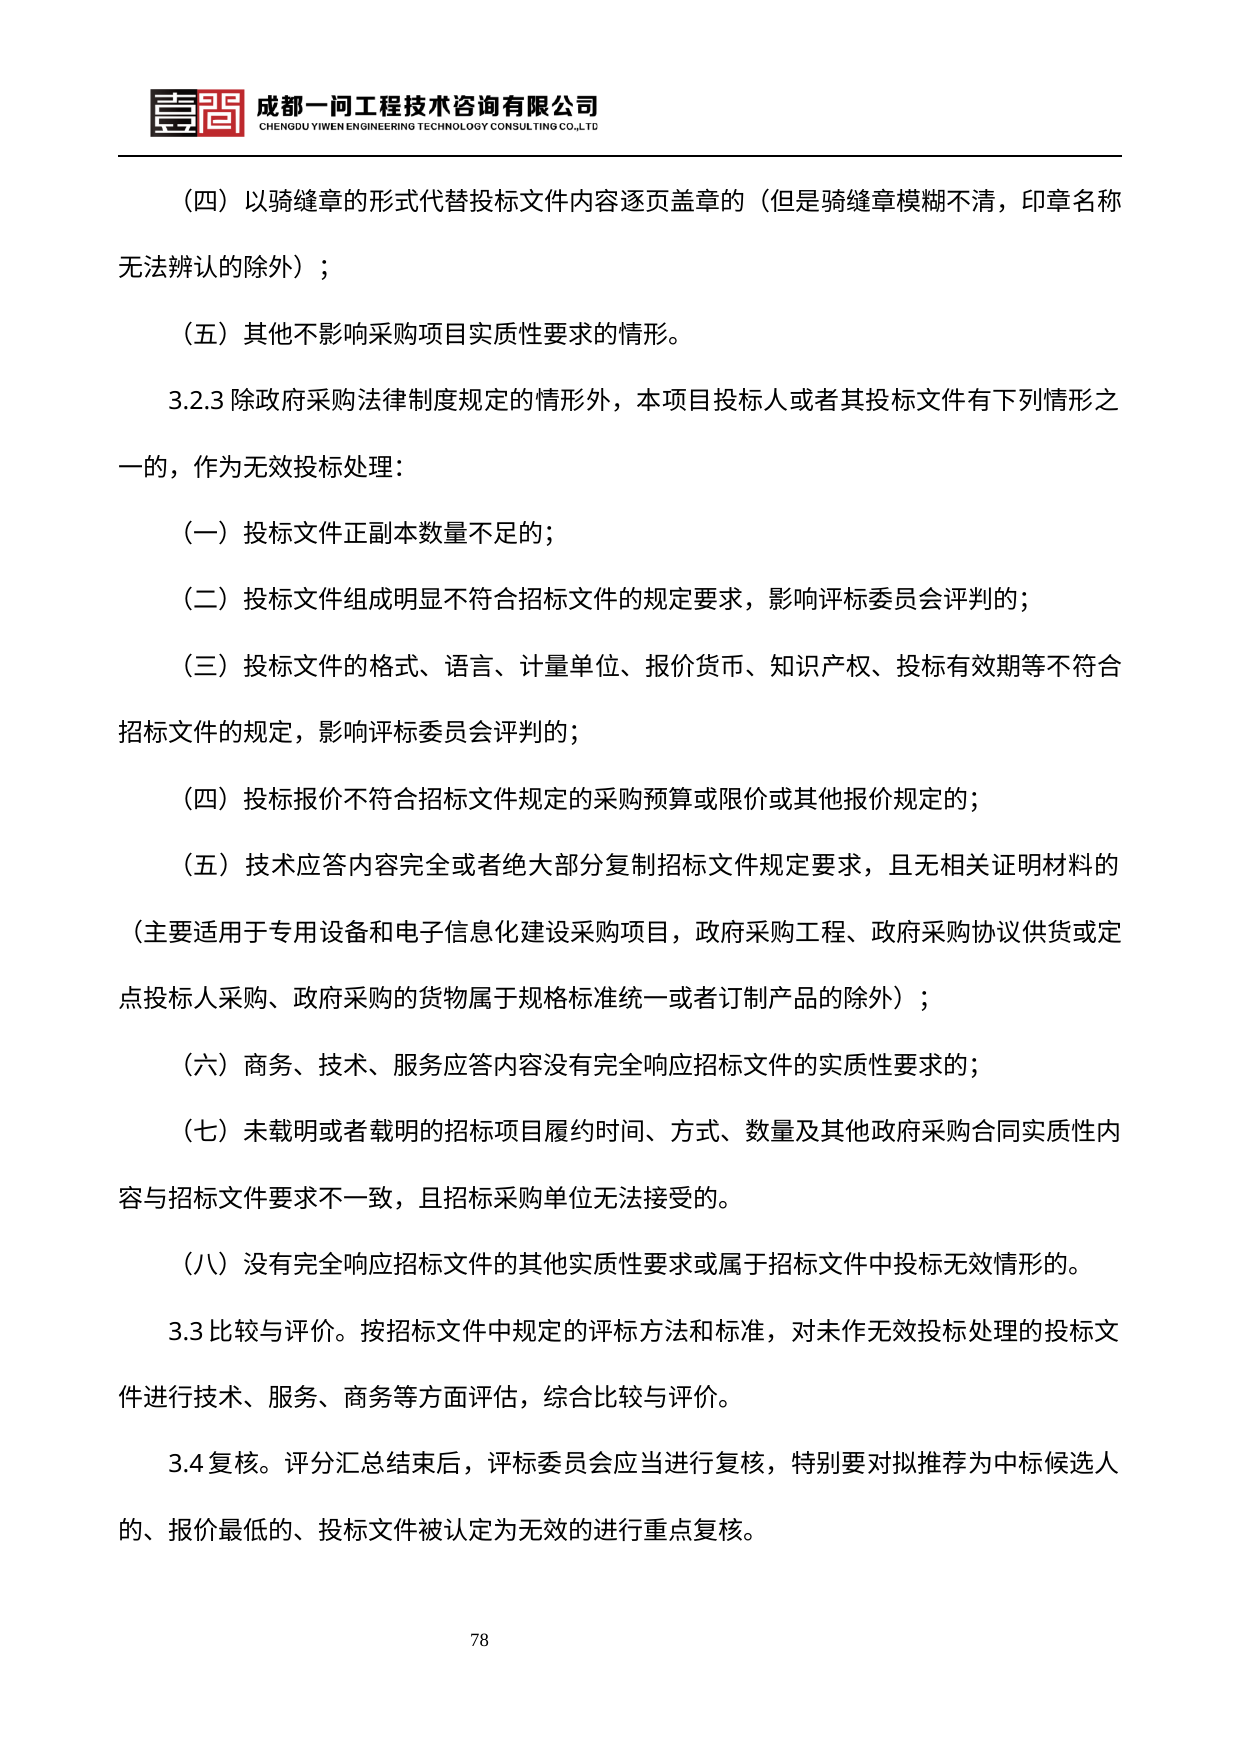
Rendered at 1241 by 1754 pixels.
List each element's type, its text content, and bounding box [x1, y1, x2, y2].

text （八）没有完全响应招标文件的其他实质性要求或属于招标文件中投标无效情形的。 [118, 1229, 1122, 1296]
text （五）技术应答内容完全或者绝大部分复制招标文件规定要求，且无相关证明材料的（主要适用于专用设备和电子信息化建设采购项目，政府采购工程、政府采购协议供货或定点投标人采购、政府采购的货物属于规格标准统一或者订制产品的除外）； [118, 831, 1122, 1030]
text （六）商务、技术、服务应答内容没有完全响应招标文件的实质性要求的； [118, 1030, 1122, 1096]
text 3.3比较与评价。按招标文件中规定的评标方法和标准，对未作无效投标处理的投标文件进行技术、服务、商务等方面评估，综合比较与评价。 [118, 1296, 1122, 1429]
text （一）投标文件正副本数量不足的； [118, 498, 1122, 565]
text （七）未载明或者载明的招标项目履约时间、方式、数量及其他政府采购合同实质性内容与招标文件要求不一致，且招标采购单位无法接受的。 [118, 1096, 1122, 1229]
text 3.2.3除政府采购法律制度规定的情形外，本项目投标人或者其投标文件有下列情形之一的，作为无效投标处理： [118, 365, 1122, 498]
text （二）投标文件组成明显不符合招标文件的规定要求，影响评标委员会评判的； [118, 565, 1122, 631]
text （五）其他不影响采购项目实质性要求的情形。 [118, 299, 1122, 365]
picture [150, 89, 598, 137]
text 3.4复核。评分汇总结束后，评标委员会应当进行复核，特别要对拟推荐为中标候选人的、报价最低的、投标文件被认定为无效的进行重点复核。 [118, 1429, 1122, 1562]
text （三）投标文件的格式、语言、计量单位、报价货币、知识产权、投标有效期等不符合招标文件的规定，影响评标委员会评判的； [118, 631, 1122, 764]
text （四）投标报价不符合招标文件规定的采购预算或限价或其他报价规定的； [118, 764, 1122, 831]
text （四）以骑缝章的形式代替投标文件内容逐页盖章的（但是骑缝章模糊不清，印章名称无法辨认的除外）； [118, 166, 1122, 299]
